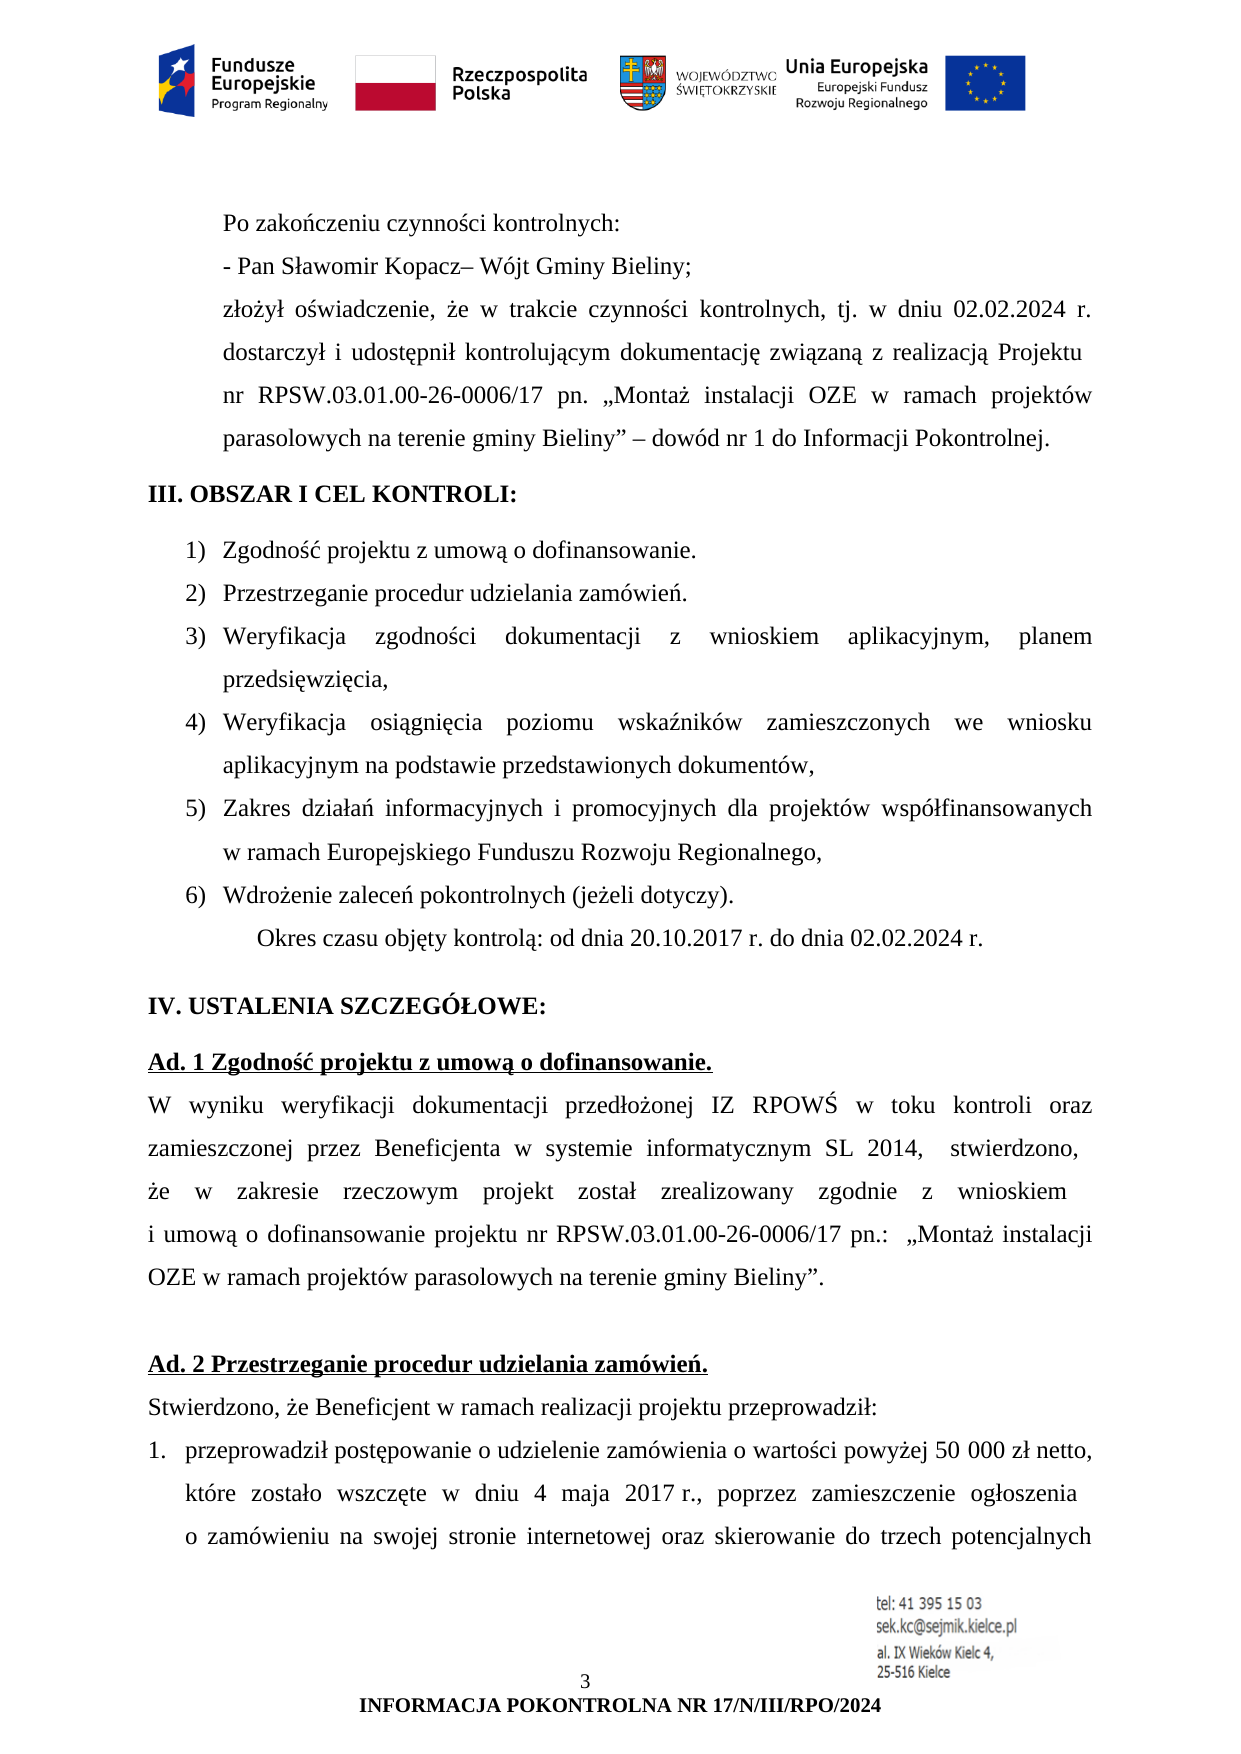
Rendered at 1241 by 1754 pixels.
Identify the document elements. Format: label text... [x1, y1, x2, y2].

text Okres czasu objęty kontrolą: od dnia 20.10.2017 r. do dnia 02.02.2024 r. [148, 923, 1093, 952]
picture [786, 44, 1026, 117]
list Weryfikacja zgodności dokumentacji z wnioskiem aplikacyjnym, planem przedsięwzięcia, [185, 621, 1093, 693]
list Przestrzeganie procedur udzielania zamówień. [185, 578, 1093, 607]
picture [620, 44, 777, 117]
list - Pan Sławomir Kopacz– Wójt Gminy Bieliny; [223, 251, 1093, 280]
picture [158, 44, 328, 117]
text IV. USTALENIA SZCZEGÓŁOWE: [148, 991, 1093, 1020]
picture [876, 1590, 1068, 1689]
list złożył oświadczenie, że w trakcie czynności kontrolnych, tj. w dniu 02.02.2024 r. dostarczył i udostępnił kontrolującym dokumentację związaną z realizacją Projektu nr RPSW.03.01.00-26-0006/17 pn. „Montaż instalacji OZE w ramach projektów parasolowych na terenie gminy Bieliny” – dowód nr 1 do Informacji Pokontrolnej. [223, 294, 1093, 452]
list Zgodność projektu z umową o dofinansowanie. [185, 535, 1093, 563]
picture [355, 44, 587, 117]
text Ad. 1 Zgodność projektu z umową o dofinansowanie. [148, 1047, 1093, 1075]
list Weryfikacja osiągnięcia poziomu wskaźników zamieszczonych we wniosku aplikacyjnym na podstawie przedstawionych dokumentów, [185, 707, 1093, 779]
list Po zakończeniu czynności kontrolnych: [223, 208, 1093, 237]
text Ad. 2 Przestrzeganie procedur udzielania zamówień. [148, 1349, 1093, 1377]
list Wdrożenie zaleceń pokontrolnych (jeżeli dotyczy). [185, 880, 1093, 908]
text W wyniku weryfikacji dokumentacji przedłożonej IZ RPOWŚ w toku kontroli oraz zamieszczonej przez Beneficjenta w systemie informatycznym SL 2014, stwierdzono, że w zakresie rzeczowym projekt został zrealizowany zgodnie z wnioskiem i umową o dofinansowanie projektu nr RPSW.03.01.00-26-0006/17 pn.: „Montaż instalacji OZE w ramach projektów parasolowych na terenie gminy Bieliny”. [148, 1090, 1093, 1291]
list Zakres działań informacyjnych i promocyjnych dla projektów współfinansowanych w ramach Europejskiego Funduszu Rozwoju Regionalnego, [185, 793, 1093, 865]
text Stwierdzono, że Beneficjent w ramach realizacji projektu przeprowadził: [148, 1392, 1093, 1421]
text III. OBSZAR I CEL KONTROLI: [148, 479, 1093, 508]
